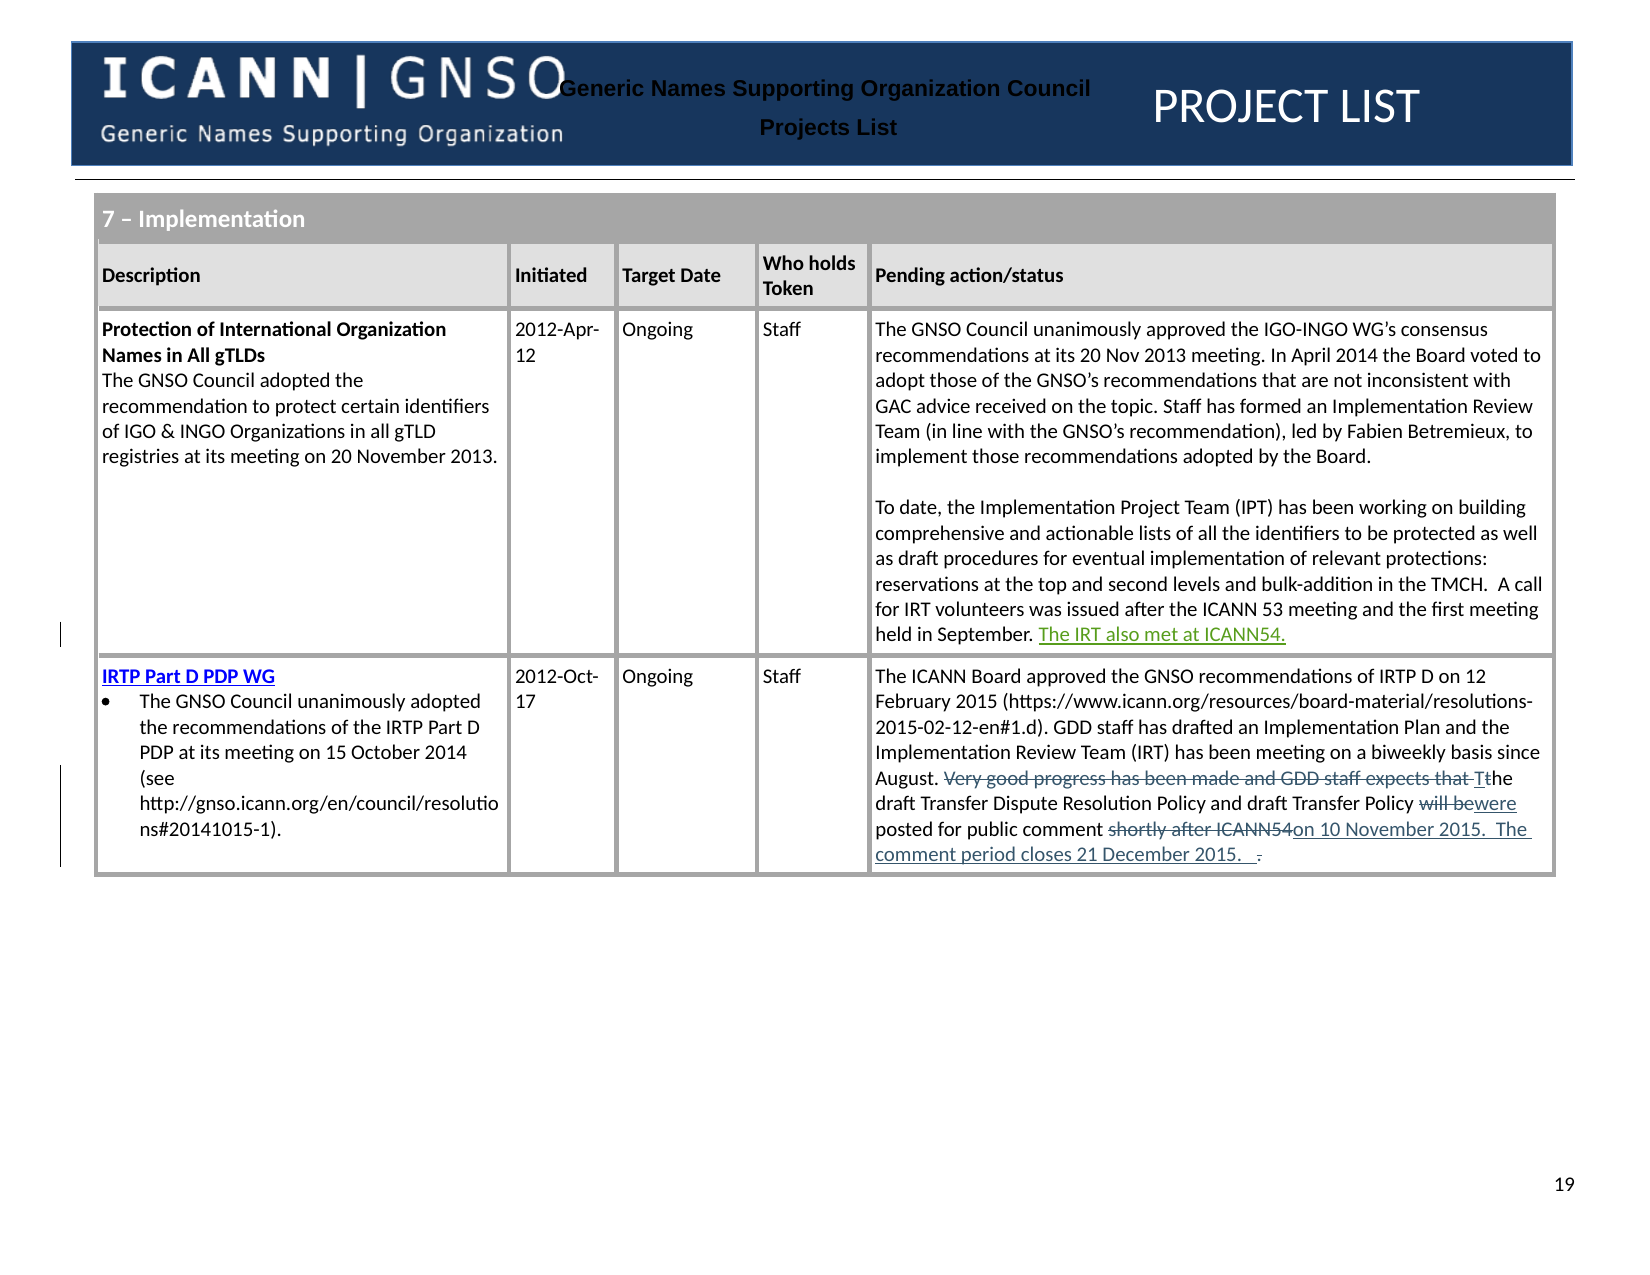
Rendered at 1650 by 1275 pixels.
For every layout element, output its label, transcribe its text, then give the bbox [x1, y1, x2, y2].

table_cell Who holds Token [759, 244, 867, 306]
table_cell Pending action/status [872, 244, 1552, 306]
table_cell The ICANN Board approved the GNSO recommendations of IRTP D on 12 February 2015 (https://www.icann.org/resources/board-material/resolutions-2015-02-12-en#1.d). GDD staff has drafted an Implementation Plan and the Implementation Review Team (IRT) has been meeting on a biweekly basis since August. he draft Transfer Dispute Resolution Policy and draft Transfer Policy posted for public comment [872, 658, 1552, 872]
table_cell Ongoing [619, 311, 755, 653]
table_cell Protection of International Organization Names in All gTLDs The GNSO Council adopted the recommendation to protect certain identifiers of IGO & INGO Organizations in all gTLD registries at its meeting on 20 November 2013. [98, 307, 507, 653]
table_cell Ongoing [619, 658, 755, 872]
table_cell The GNSO Council unanimously approved the IGO-INGO WG’s consensus recommendations at its 20 Nov 2013 meeting. In April 2014 the Board voted to adopt those of the GNSO’s recommendations that are not inconsistent with GAC advice received on the topic. Staff has formed an Implementation Review Team (in line with the GNSO’s recommendation), led by Fabien Betremieux, to implement those recommendations adopted by the Board. To date, the Implementation Project Team (IPT) has been working on building comprehensive and actionable lists of all the identifiers to be protected as well as draft procedures for eventual implementation of relevant protections: reservations at the top and second levels and bulk-addition in the TMCH. A call for IRT volunteers was issued after the ICANN 53 meeting and the first meeting held in September. [872, 311, 1552, 653]
table_cell Description [98, 240, 507, 306]
table_cell Initiated [511, 244, 614, 306]
table_cell Target Date [619, 244, 755, 306]
table_cell Staff [759, 658, 867, 872]
table_cell IRTP Part D PDP WG The GNSO Council unanimously adopted the recommendations of the IRTP Part D PDP at its meeting on 15 October 2014 (see http://gnso.icann.org/en/council/resolutions#20141015-1). [98, 654, 507, 872]
table_header 7 – Implementation [98, 197, 1552, 239]
table_cell 2012-Oct-17 [511, 658, 614, 872]
table_cell Staff [759, 311, 867, 653]
picture [85, 41, 580, 159]
table_cell 2012-Apr-12 [511, 311, 614, 653]
